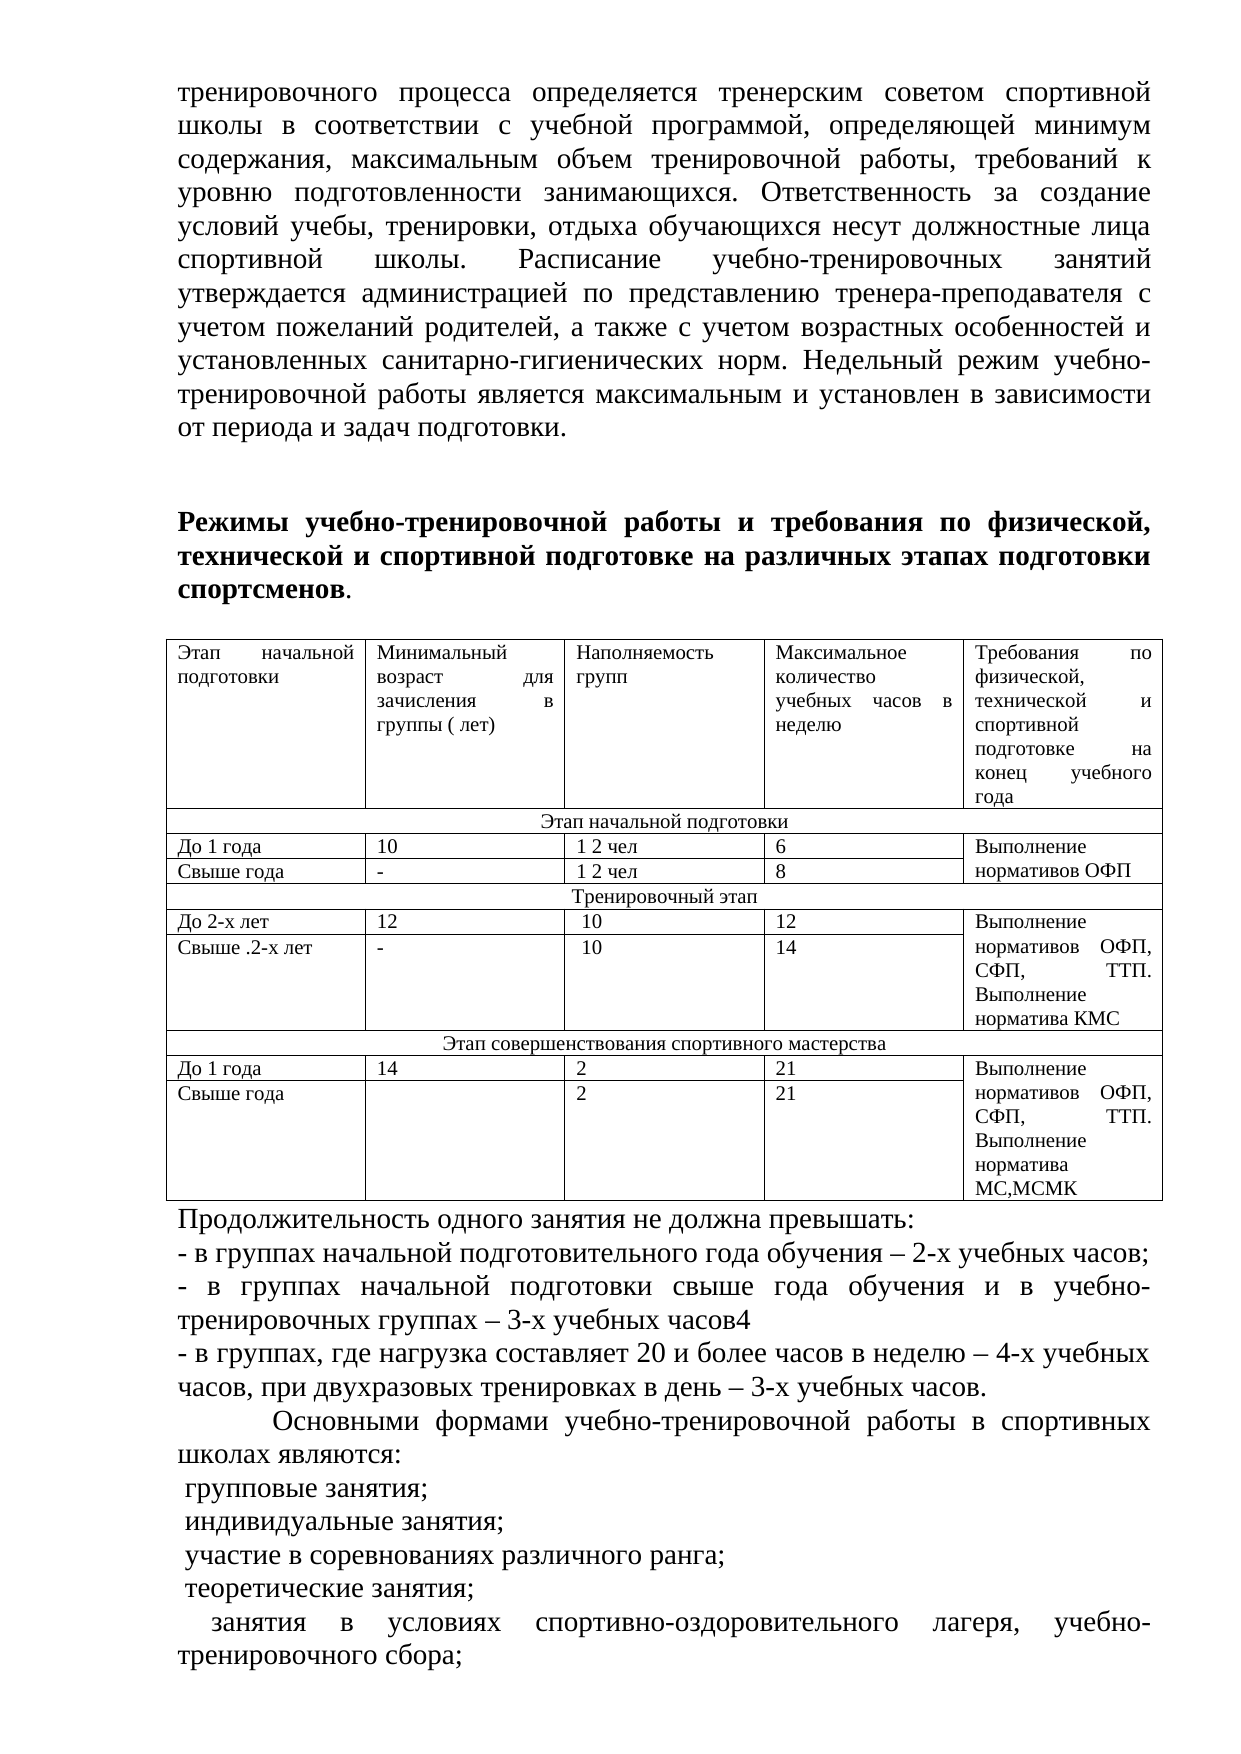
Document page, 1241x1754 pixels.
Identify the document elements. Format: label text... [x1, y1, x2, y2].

table_cell 8 [765, 859, 963, 883]
table_cell Тренировочный этап [167, 884, 1162, 908]
text - в группах начальной подготовки свыше года обучения и в учебно-тренировочных группах – 3-х учебных часов4 [177, 1268, 1152, 1336]
table_cell 21 [765, 1081, 963, 1200]
table_cell 10 [565, 910, 764, 933]
table_cell 2 [565, 1081, 764, 1200]
table_cell До 2-х лет [167, 910, 365, 933]
table_cell Выполнение нормативов ОФП, СФП, ТТП. Выполнение норматива КМС [964, 910, 1162, 1030]
table_cell 1 2 чел [565, 834, 764, 858]
table_cell 12 [765, 910, 963, 933]
table_cell - [366, 935, 564, 1030]
text занятия в условиях спортивно-оздоровительного лагеря, учебно-тренировочного сбора; [177, 1604, 1152, 1671]
table_cell 2 [565, 1056, 764, 1080]
table_header Этап начальной подготовки [167, 640, 365, 808]
table_cell Свыше года [167, 1081, 365, 1200]
table_cell 1 2 чел [565, 859, 764, 883]
text Режимы учебно-тренировочной работы и требования по физической, технической и спортивной подготовке на различных этапах подготовки спортсменов. [177, 504, 1152, 605]
text Основными формами учебно-тренировочной работы в спортивных школах являются: [177, 1403, 1152, 1470]
table_cell 21 [765, 1056, 963, 1080]
text - в группах, где нагрузка составляет 20 и более часов в неделю – 4-х учебных часов, при двухразовых тренировках в день – 3-х учебных часов. [177, 1336, 1152, 1403]
table_cell До 1 года [167, 834, 365, 858]
text Продолжительность одного занятия не должна превышать: [177, 1201, 1152, 1235]
table_header Наполняемость групп [565, 640, 764, 808]
table_cell Выполнение нормативов ОФП [964, 834, 1162, 883]
table_cell Этап начальной подготовки [167, 809, 1162, 833]
table_cell 10 [366, 834, 564, 858]
table_cell 6 [765, 834, 963, 858]
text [177, 74, 1152, 443]
table_cell 14 [366, 1056, 564, 1080]
table_cell 12 [366, 910, 564, 933]
text теоретические занятия; [177, 1570, 1152, 1604]
table_cell 10 [565, 935, 764, 1030]
table_cell Этап совершенствования спортивного мастерства [167, 1031, 1162, 1055]
table_cell [366, 1081, 564, 1200]
text групповые занятия; [177, 1470, 1152, 1503]
table_header Требования по физической, технической и спортивной подготовке на конец учебного года [964, 640, 1162, 808]
table_cell - [366, 859, 564, 883]
table_cell 14 [765, 935, 963, 1030]
table_header Минимальный возраст для зачисления в группы ( лет) [366, 640, 564, 808]
table_cell Свыше .2-х лет [167, 935, 365, 1030]
text участие в соревнованиях различного ранга; [177, 1537, 1152, 1570]
table_header Максимальное количество учебных часов в неделю [765, 640, 963, 808]
table_cell Свыше года [167, 859, 365, 883]
text индивидуальные занятия; [177, 1503, 1152, 1537]
table_cell Выполнение нормативов ОФП, СФП, ТТП. Выполнение норматива МС,МСМК [964, 1056, 1162, 1200]
text - в группах начальной подготовительного года обучения – 2-х учебных часов; [177, 1235, 1152, 1268]
table_cell До 1 года [167, 1056, 365, 1080]
